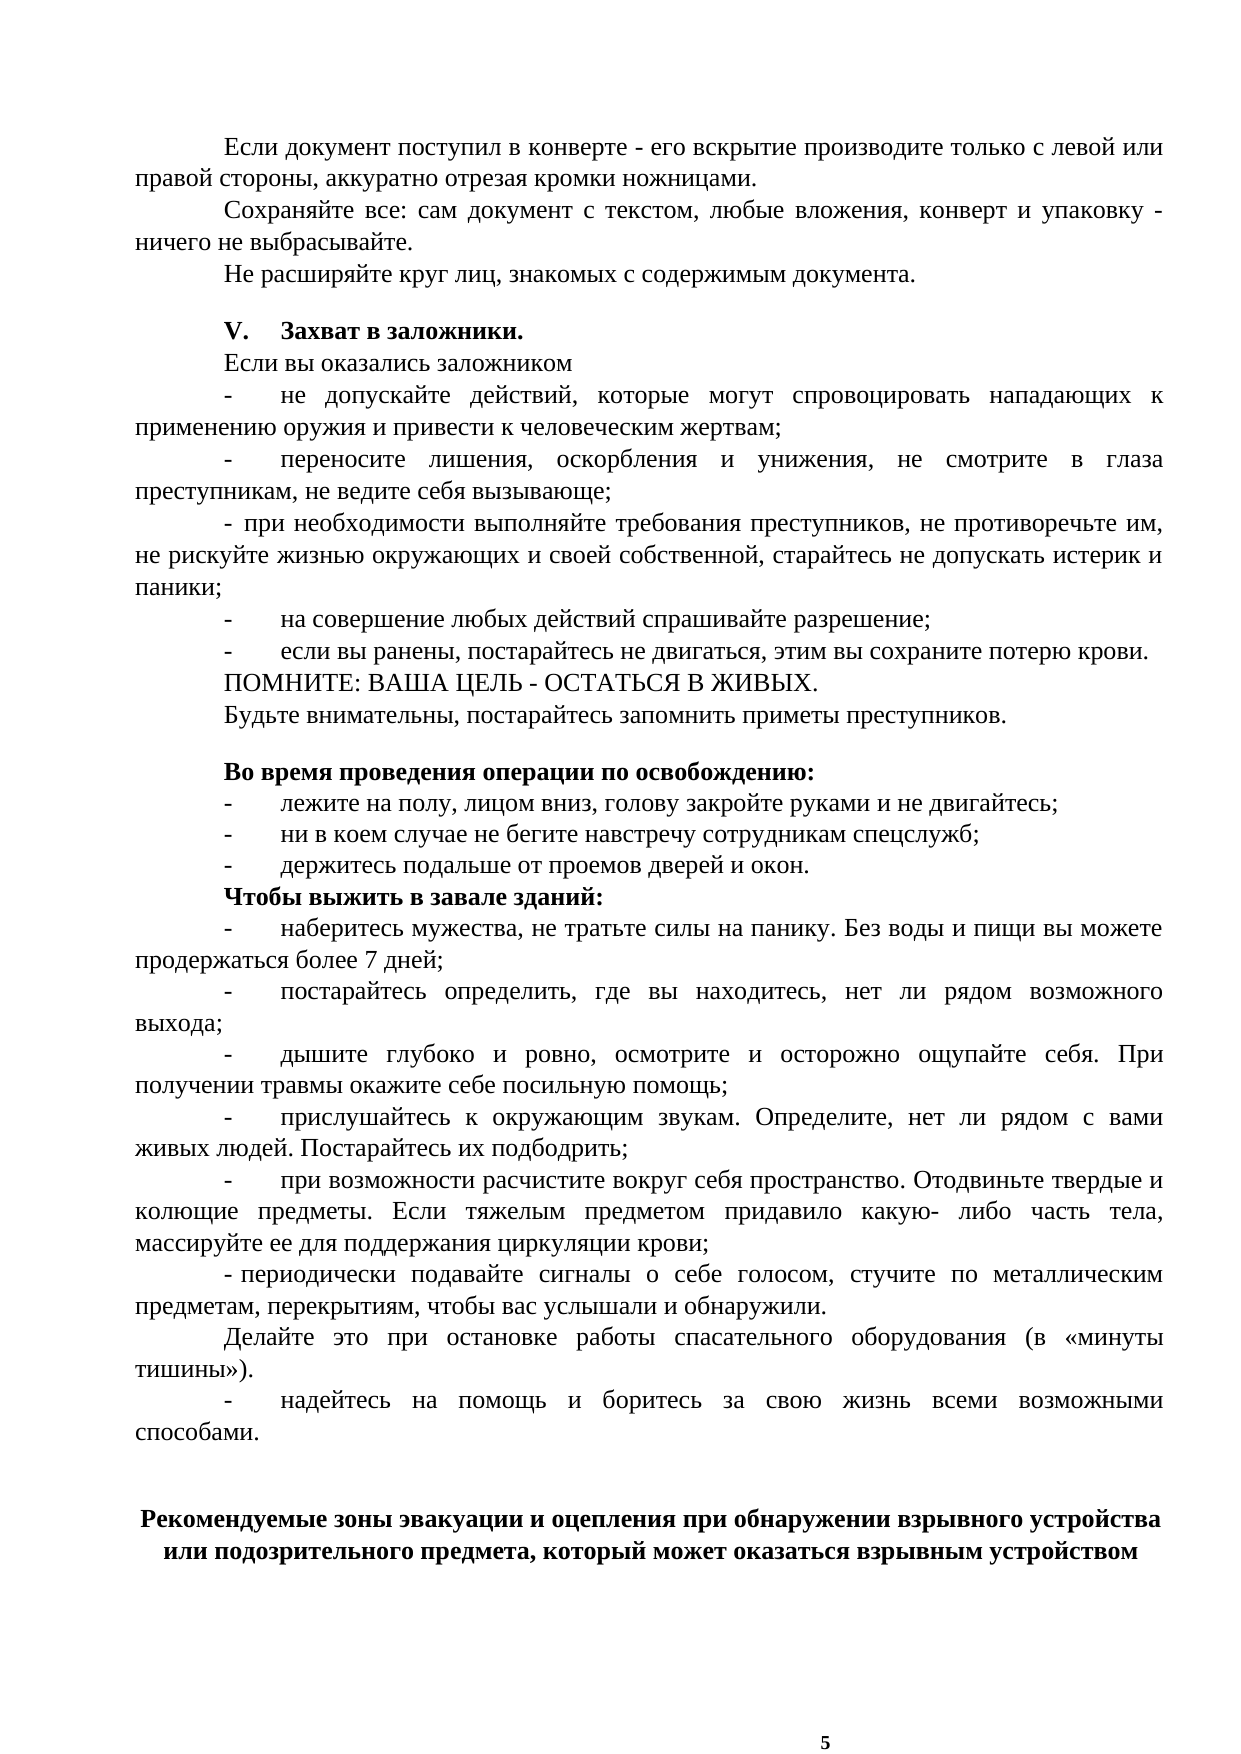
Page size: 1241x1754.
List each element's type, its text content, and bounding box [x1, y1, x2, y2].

text Если документ поступил в конверте - его вскрытие производите только с левой или правой стороны, аккуратно отрезая кромки ножницами. [135, 129, 1164, 193]
text Чтобы выжить в завале зданий: [135, 880, 1167, 911]
text Сохраняйте все: сам документ с текстом, любые вложения, конверт и упаковку - ничего не выбрасывайте. [135, 193, 1164, 257]
list держитесь подальше от проемов дверей и окон. [135, 849, 1167, 880]
text Рекомендуемые зоны эвакуации и оцепления при обнаружении взрывного устройства или подозрительного предмета, который может оказаться взрывным устройством [135, 1502, 1167, 1565]
list переносите лишения, оскорбления и унижения, не смотрите в глаза преступникам, не ведите себя вызывающе; [135, 442, 1164, 506]
list при возможности расчистите вокруг себя пространство. Отодвиньте твердые и колющие предметы. Если тяжелым предметом придавило какую- либо часть тела, массируйте ее для поддержания циркуляции крови; [135, 1163, 1164, 1257]
list наберитесь мужества, не тратьте силы на панику. Без воды и пищи вы можете продержаться более 7 дней; [135, 911, 1164, 974]
list ни в коем случае не бегите навстречу сотрудникам спецслужб; [135, 818, 1167, 849]
list Захват в заложники. [135, 314, 1167, 346]
list постарайтесь определить, где вы находитесь, нет ли рядом возможного выхода; [135, 974, 1164, 1037]
list надейтесь на помощь и боритесь за свою жизнь всеми возможными способами. [135, 1383, 1164, 1446]
list дышите глубоко и ровно, осмотрите и осторожно ощупайте себя. При получении травмы окажите себе посильную помощь; [135, 1037, 1164, 1100]
list прислушайтесь к окружающим звукам. Определите, нет ли рядом с вами живых людей. Постарайтесь их подбодрить; [135, 1100, 1164, 1163]
list при необходимости выполняйте требования преступников, не противоречьте им, не рискуйте жизнью окружающих и своей собственной, старайтесь не допускать истерик и паники; [135, 506, 1164, 602]
list не допускайте действий, которые могут спровоцировать нападающих к применению оружия и привести к человеческим жертвам; [135, 378, 1164, 442]
list лежите на полу, лицом вниз, голову закройте руками и не двигайтесь; [135, 787, 1167, 818]
text Во время проведения операции по освобождению: [135, 756, 1167, 787]
list периодически подавайте сигналы о себе голосом, стучите по металлическим предметам, перекрытиям, чтобы вас услышали и обнаружили. [135, 1257, 1164, 1320]
text Делайте это при остановке работы спасательного оборудования (в «минуты тишины»). [135, 1320, 1164, 1383]
text Если вы оказались заложником [135, 346, 1167, 378]
list если вы ранены, постарайтесь не двигаться, этим вы сохраните потерю крови. [135, 634, 1164, 666]
text Будьте внимательны, постарайтесь запомнить приметы преступников. [135, 698, 1167, 730]
text Не расширяйте круг лиц, знакомых с содержимым документа. [135, 257, 1167, 289]
list на совершение любых действий спрашивайте разрешение; [135, 602, 1167, 634]
text ПОМНИТЕ: ВАША ЦЕЛЬ - ОСТАТЬСЯ В ЖИВЫХ. [135, 666, 1167, 698]
